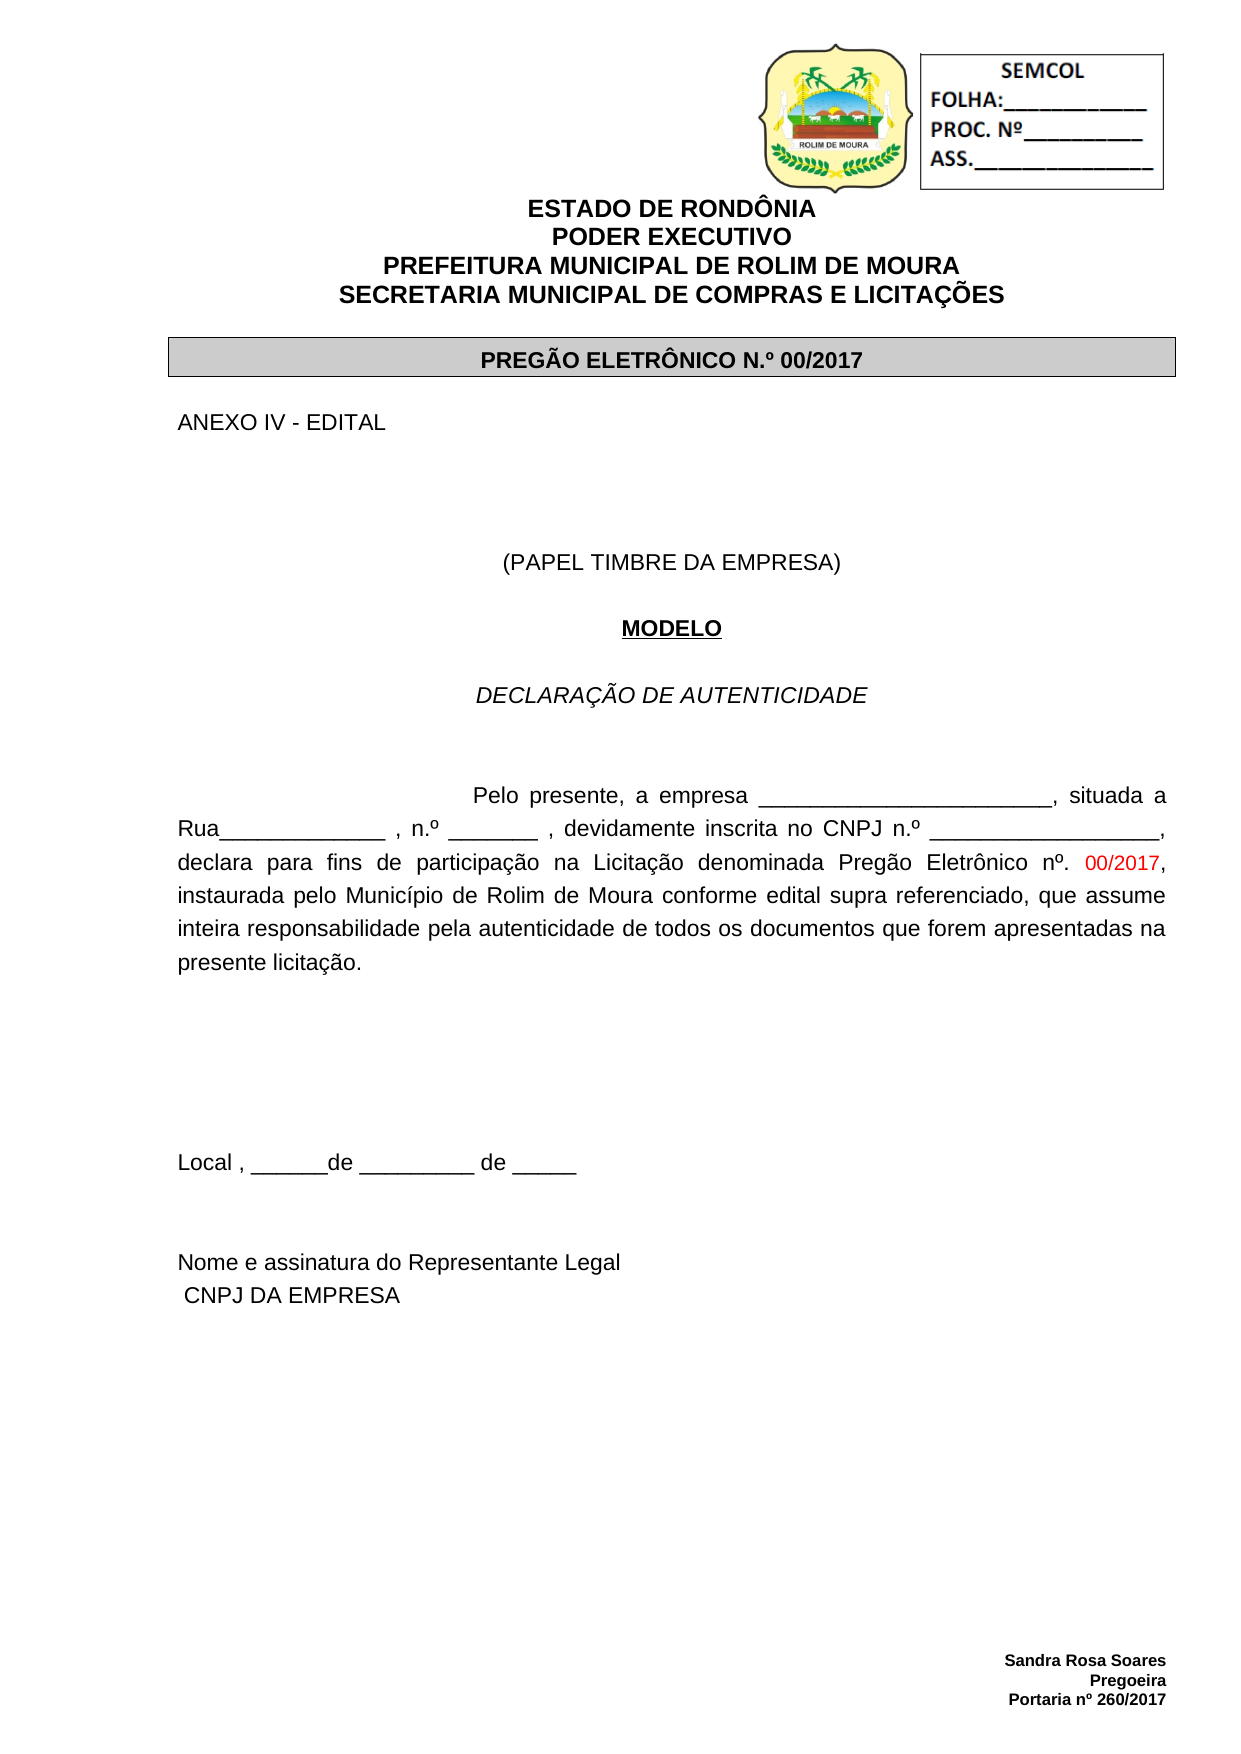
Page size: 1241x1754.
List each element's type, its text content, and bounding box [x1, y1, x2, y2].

text PREGÃO ELETRÔNICO N.º 00/2017 [169, 338, 1175, 376]
text Pelo presente, a empresa _______________________, situada a Rua_____________ , n.º _______ , devidamente inscrita no CNPJ n.º __________________, declara para fins de participação na Licitação denominada Pregão Eletrônico nº. 00/2017, instaurada pelo Município de Rolim de Moura conforme edital supra referenciado, que assume inteira responsabilidade pela autenticidade de todos os documentos que forem apresentadas na presente licitação. [177, 775, 1166, 975]
text Local , ______de _________ de _____ [177, 1141, 1166, 1175]
picture [757, 43, 914, 194]
subtitle ANEXO IV - EDITAL [177, 402, 1166, 435]
table_cell CNPJ DA EMPRESA [166, 1275, 1096, 1575]
text MODELO [177, 608, 1166, 641]
subtitle DECLARAÇÃO DE AUTENTICIDADE [177, 675, 1166, 708]
table_header Nome e assinatura do Representante Legal [166, 1241, 1096, 1275]
subtitle (PAPEL TIMBRE DA EMPRESA) [177, 541, 1166, 575]
